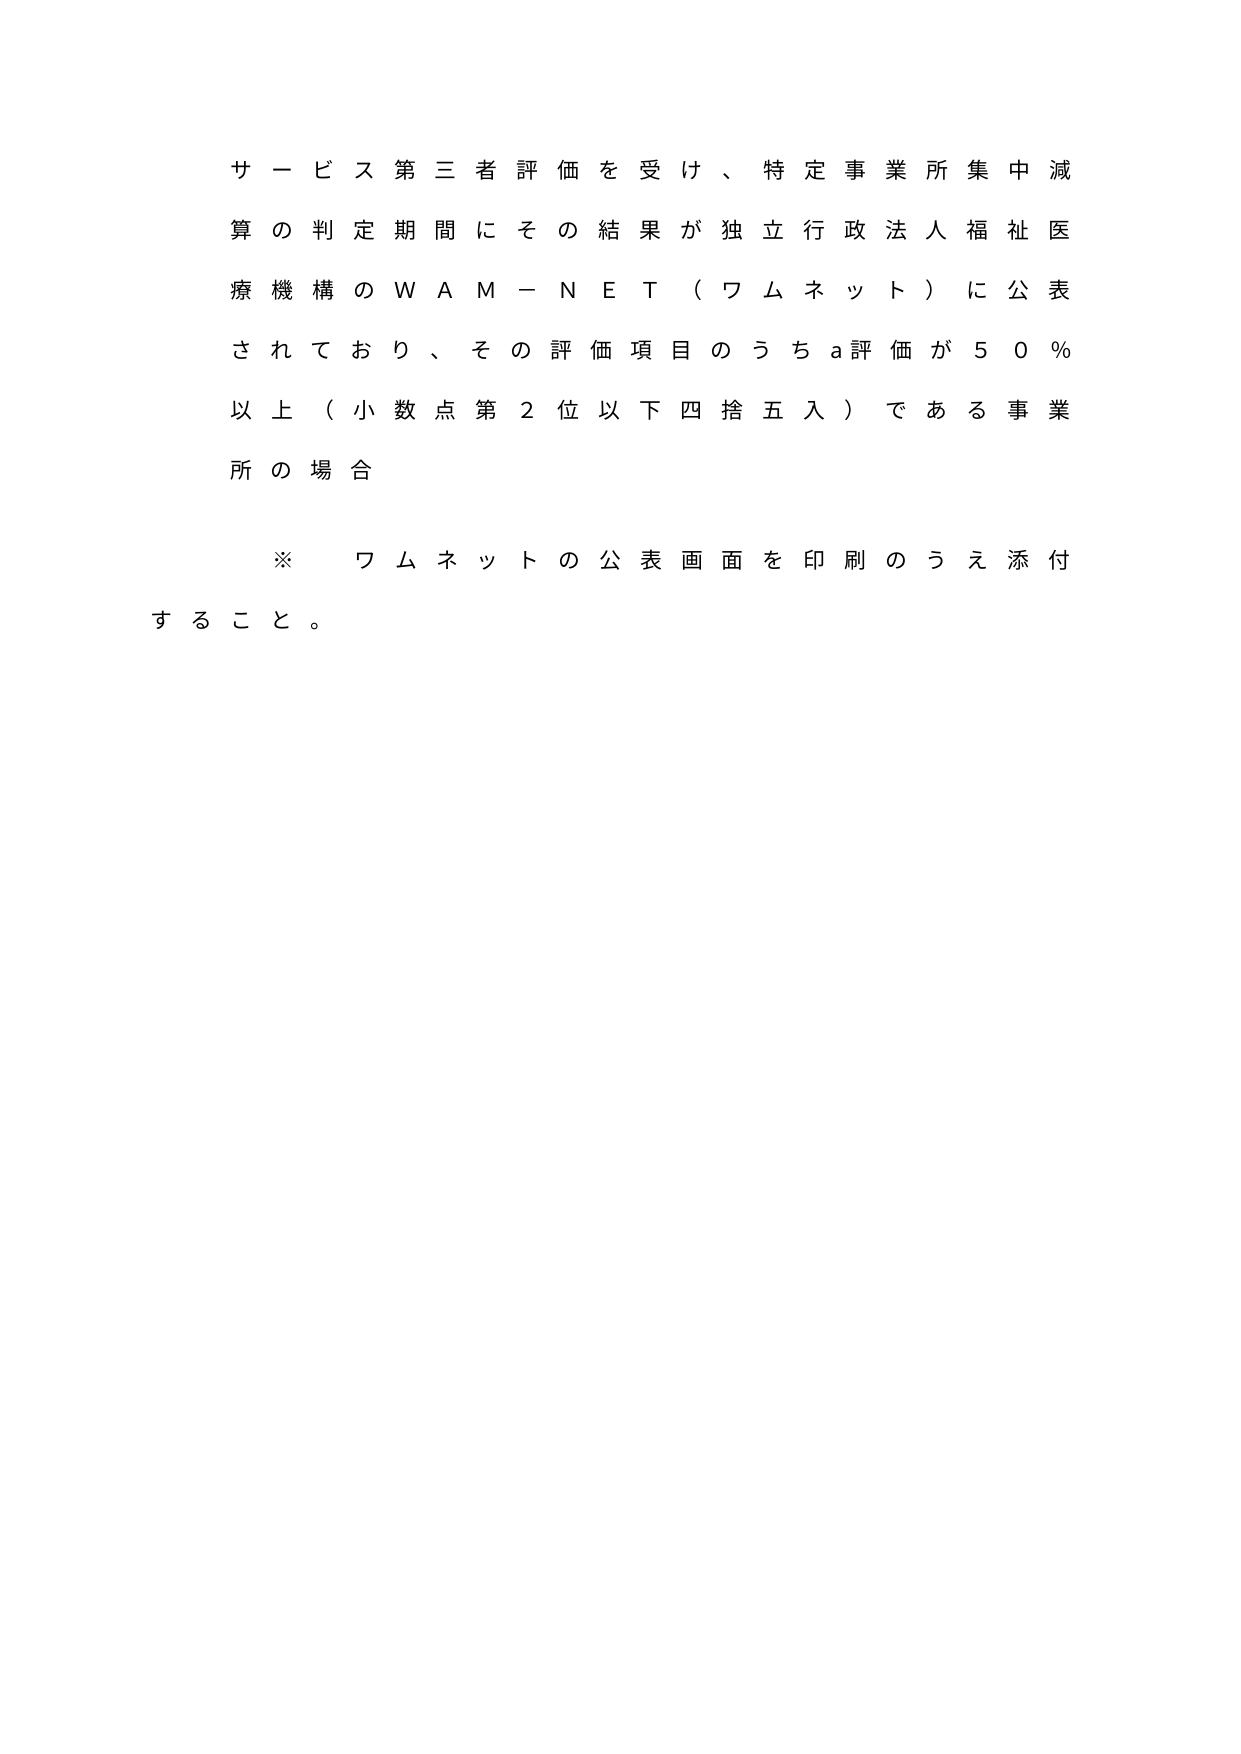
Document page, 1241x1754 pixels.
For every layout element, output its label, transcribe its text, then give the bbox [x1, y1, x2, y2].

text ※ ワムネットの公表画面を印刷のうえ添付すること。 [150, 529, 1090, 649]
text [150, 139, 1090, 499]
